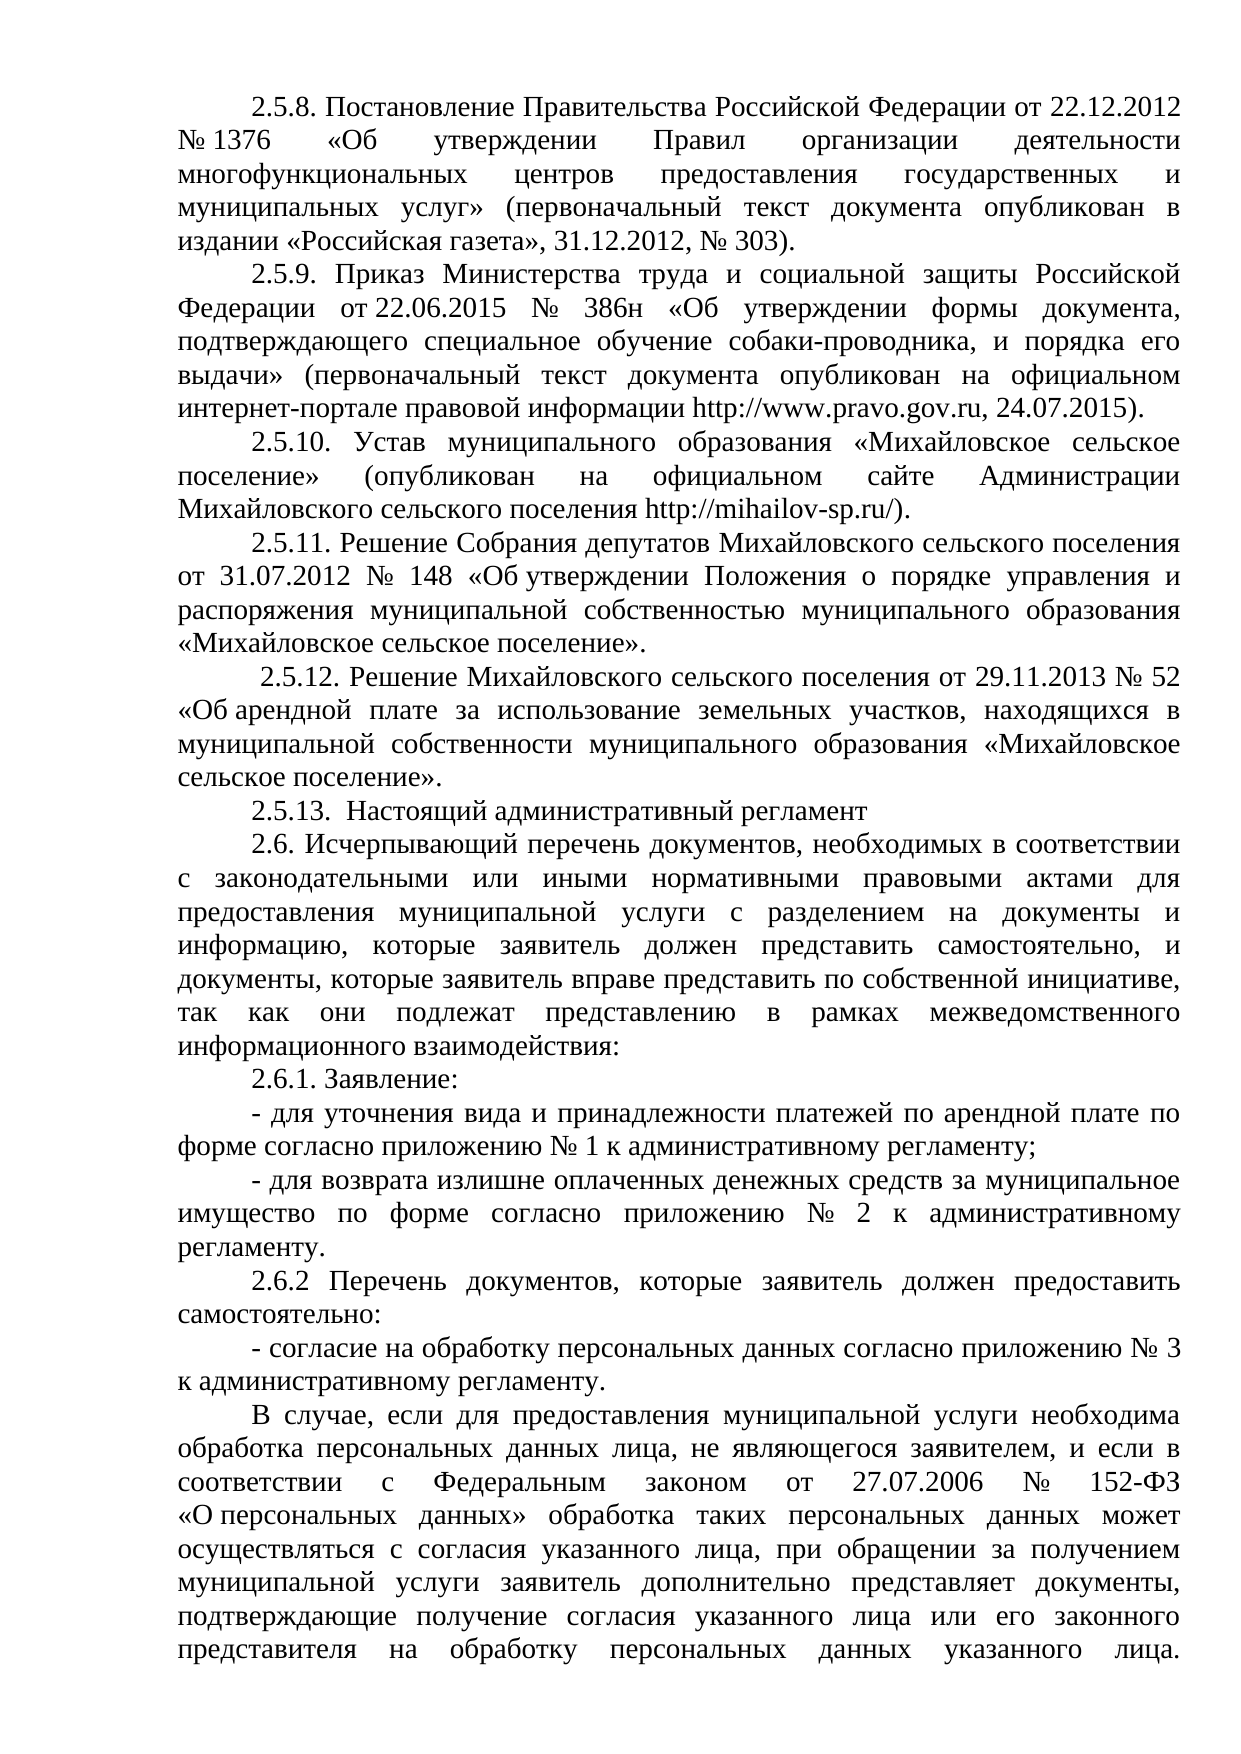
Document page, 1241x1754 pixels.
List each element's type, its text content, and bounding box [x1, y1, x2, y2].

text 2.5.10. Устав муниципального образования «Михайловское сельское поселение» (опубликован на официальном сайте Администрации Михайловского сельского поселения http://mihailov-sp.ru/). [177, 424, 1181, 525]
text 2.6. Исчерпывающий перечень документов, необходимых в соответствии с законодательными или иными нормативными правовыми актами для предоставления муниципальной услуги с разделением на документы и информацию, которые заявитель должен представить самостоятельно, и документы, которые заявитель вправе представить по собственной инициативе, так как они подлежат представлению в рамках межведомственного информационного взаимодействия: [177, 827, 1181, 1061]
text 2.5.9. Приказ Министерства труда и социальной защиты Российской Федерации от 22.06.2015 № 386н «Об утверждении формы документа, подтверждающего специальное обучение собаки-проводника, и порядка его выдачи» (первоначальный текст документа опубликован на официальном интернет-портале правовой информации http://www.pravo.gov.ru, 24.07.2015). [177, 256, 1181, 424]
text 2.6.2 Перечень документов, которые заявитель должен предоставить самостоятельно: [177, 1263, 1181, 1330]
text - для возврата излишне оплаченных денежных средств за муниципальное имущество по форме согласно приложению № 2 к административному регламенту. [177, 1162, 1181, 1263]
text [177, 1397, 1181, 1665]
text - для уточнения вида и принадлежности платежей по арендной плате по форме согласно приложению № 1 к административному регламенту; [177, 1095, 1181, 1162]
text 2.5.12. Решение Михайловского сельского поселения от 29.11.2013 № 52 «Об арендной плате за использование земельных участков, находящихся в муниципальной собственности муниципального образования «Михайловское сельское поселение». [177, 659, 1181, 793]
text 2.6.1. Заявление: [177, 1061, 1181, 1095]
text - согласие на обработку персональных данных согласно приложению № 3 к административному регламенту. [177, 1330, 1181, 1397]
text 2.5.13. Настоящий административный регламент [177, 793, 1181, 827]
text 2.5.11. Решение Собрания депутатов Михайловского сельского поселения от 31.07.2012 № 148 «Об утверждении Положения о порядке управления и распоряжения муниципальной собственностью муниципального образования «Михайловское сельское поселение». [177, 525, 1181, 659]
text 2.5.8. Постановление Правительства Российской Федерации от 22.12.2012 № 1376 «Об утверждении Правил организации деятельности многофункциональных центров предоставления государственных и муниципальных услуг» (первоначальный текст документа опубликован в издании «Российская газета», 31.12.2012, № 303). [177, 89, 1181, 256]
